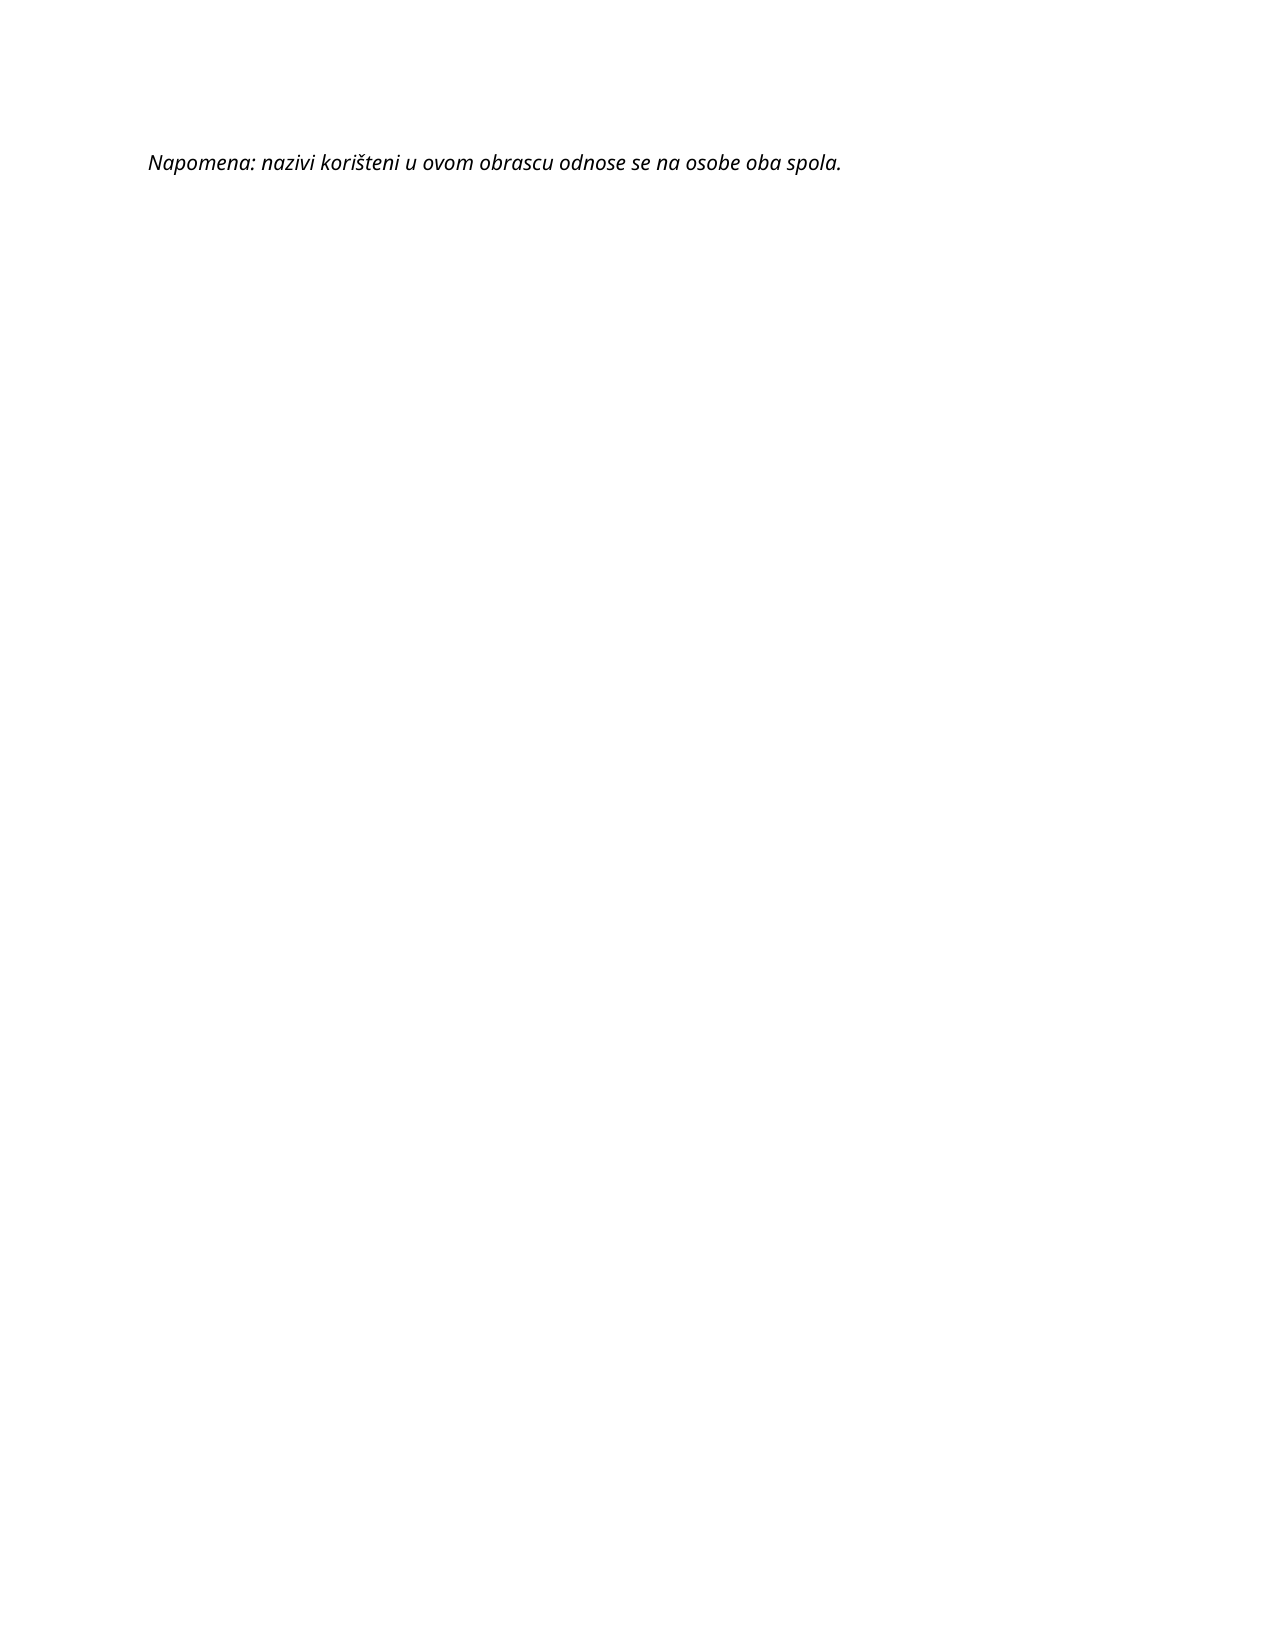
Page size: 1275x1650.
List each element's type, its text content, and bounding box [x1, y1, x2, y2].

text Napomena: nazivi korišteni u ovom obrascu odnose se na osobe oba spola. [148, 148, 1127, 176]
